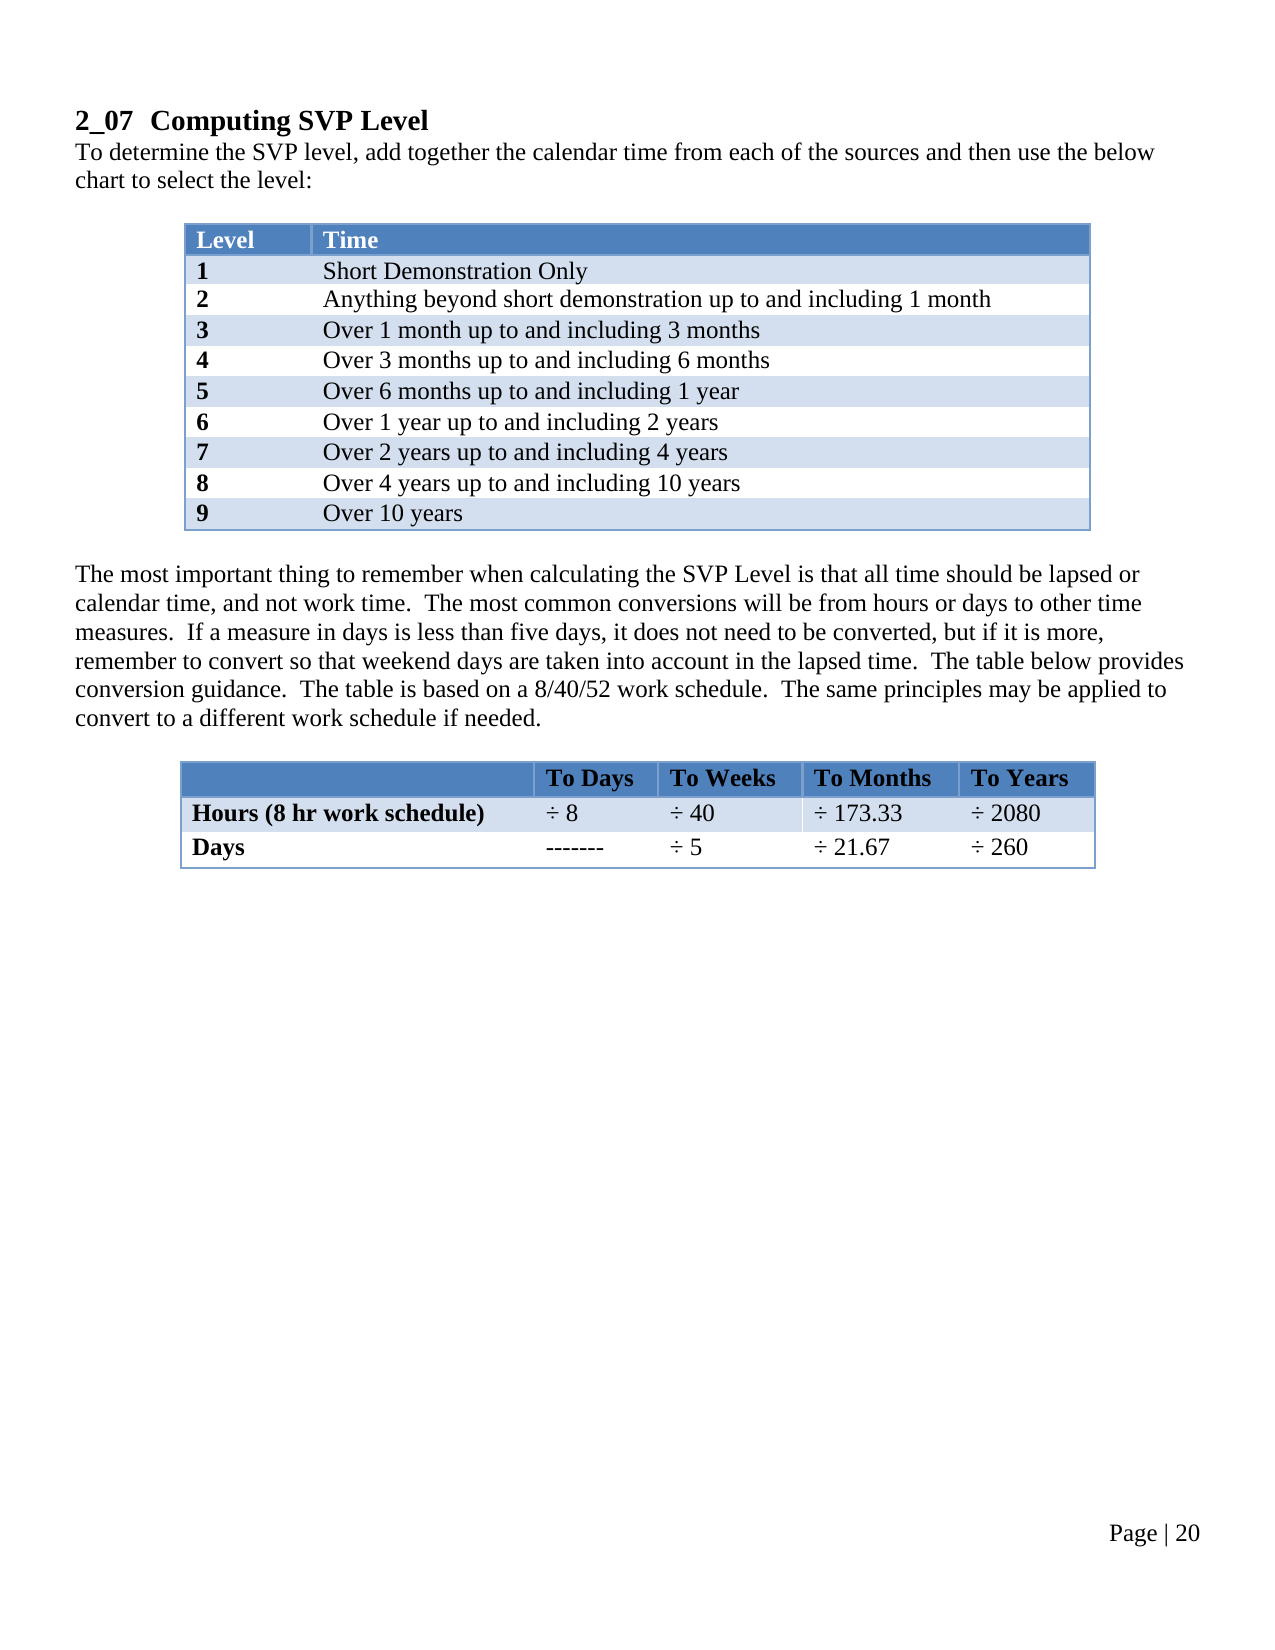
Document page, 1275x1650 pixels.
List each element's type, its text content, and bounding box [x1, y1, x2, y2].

table_cell Over 3 months up to and including 6 months [311, 346, 1089, 376]
table_cell Hours (8 hr work schedule) [182, 798, 534, 832]
table_cell ÷ 21.67 [803, 832, 959, 867]
table_header Time [313, 225, 1089, 254]
table_cell ÷ 2080 [959, 798, 1094, 832]
table_cell ÷ 8 [534, 798, 658, 832]
table_header [182, 763, 533, 796]
table_cell Over 4 years up to and including 10 years [311, 468, 1089, 498]
table_cell ÷ 40 [658, 798, 802, 832]
table_cell Days [182, 832, 534, 867]
text The most important thing to remember when calculating the SVP Level is that all time should be lapsed or calendar time, and not work time. The most common conversions will be from hours or days to other time measures. If a measure in days is less than five days, it does not need to be converted, but if it is more, remember to convert so that weekend days are taken into account in the lapsed time. The table below provides conversion guidance. The table is based on a 8/40/52 work schedule. The same principles may be applied to convert to a different work schedule if needed. [75, 559, 1200, 732]
table_cell 1 [186, 256, 311, 284]
table_cell 9 [186, 498, 311, 529]
table_cell Short Demonstration Only [311, 256, 1089, 284]
table_cell Over 6 months up to and including 1 year [311, 376, 1089, 407]
table_cell 6 [186, 407, 311, 437]
table_cell 5 [186, 376, 311, 407]
table_cell 4 [186, 346, 311, 376]
table_cell ÷ 173.33 [803, 798, 959, 832]
table_header To Days [535, 763, 657, 796]
table_cell ÷ 5 [658, 832, 802, 867]
table_cell ÷ 260 [959, 832, 1094, 867]
table_cell Anything beyond short demonstration up to and including 1 month [311, 285, 1089, 315]
table_cell Over 1 month up to and including 3 months [311, 315, 1089, 346]
table_cell ------- [534, 832, 658, 867]
table_header To Years [960, 763, 1094, 796]
text To determine the SVP level, add together the calendar time from each of the sources and then use the below chart to select the level: [75, 137, 1200, 194]
table_cell 2 [186, 285, 311, 315]
table_cell 7 [186, 437, 311, 468]
table_cell Over 10 years [311, 498, 1089, 529]
table_cell 8 [186, 468, 311, 498]
table_header To Weeks [659, 763, 801, 796]
table_header To Months [804, 763, 958, 796]
table_header Level [186, 225, 310, 254]
table_cell Over 2 years up to and including 4 years [311, 437, 1089, 468]
text 2_07 Computing SVP Level [75, 103, 1200, 137]
table_cell Over 1 year up to and including 2 years [311, 407, 1089, 437]
table_cell 3 [186, 315, 311, 346]
